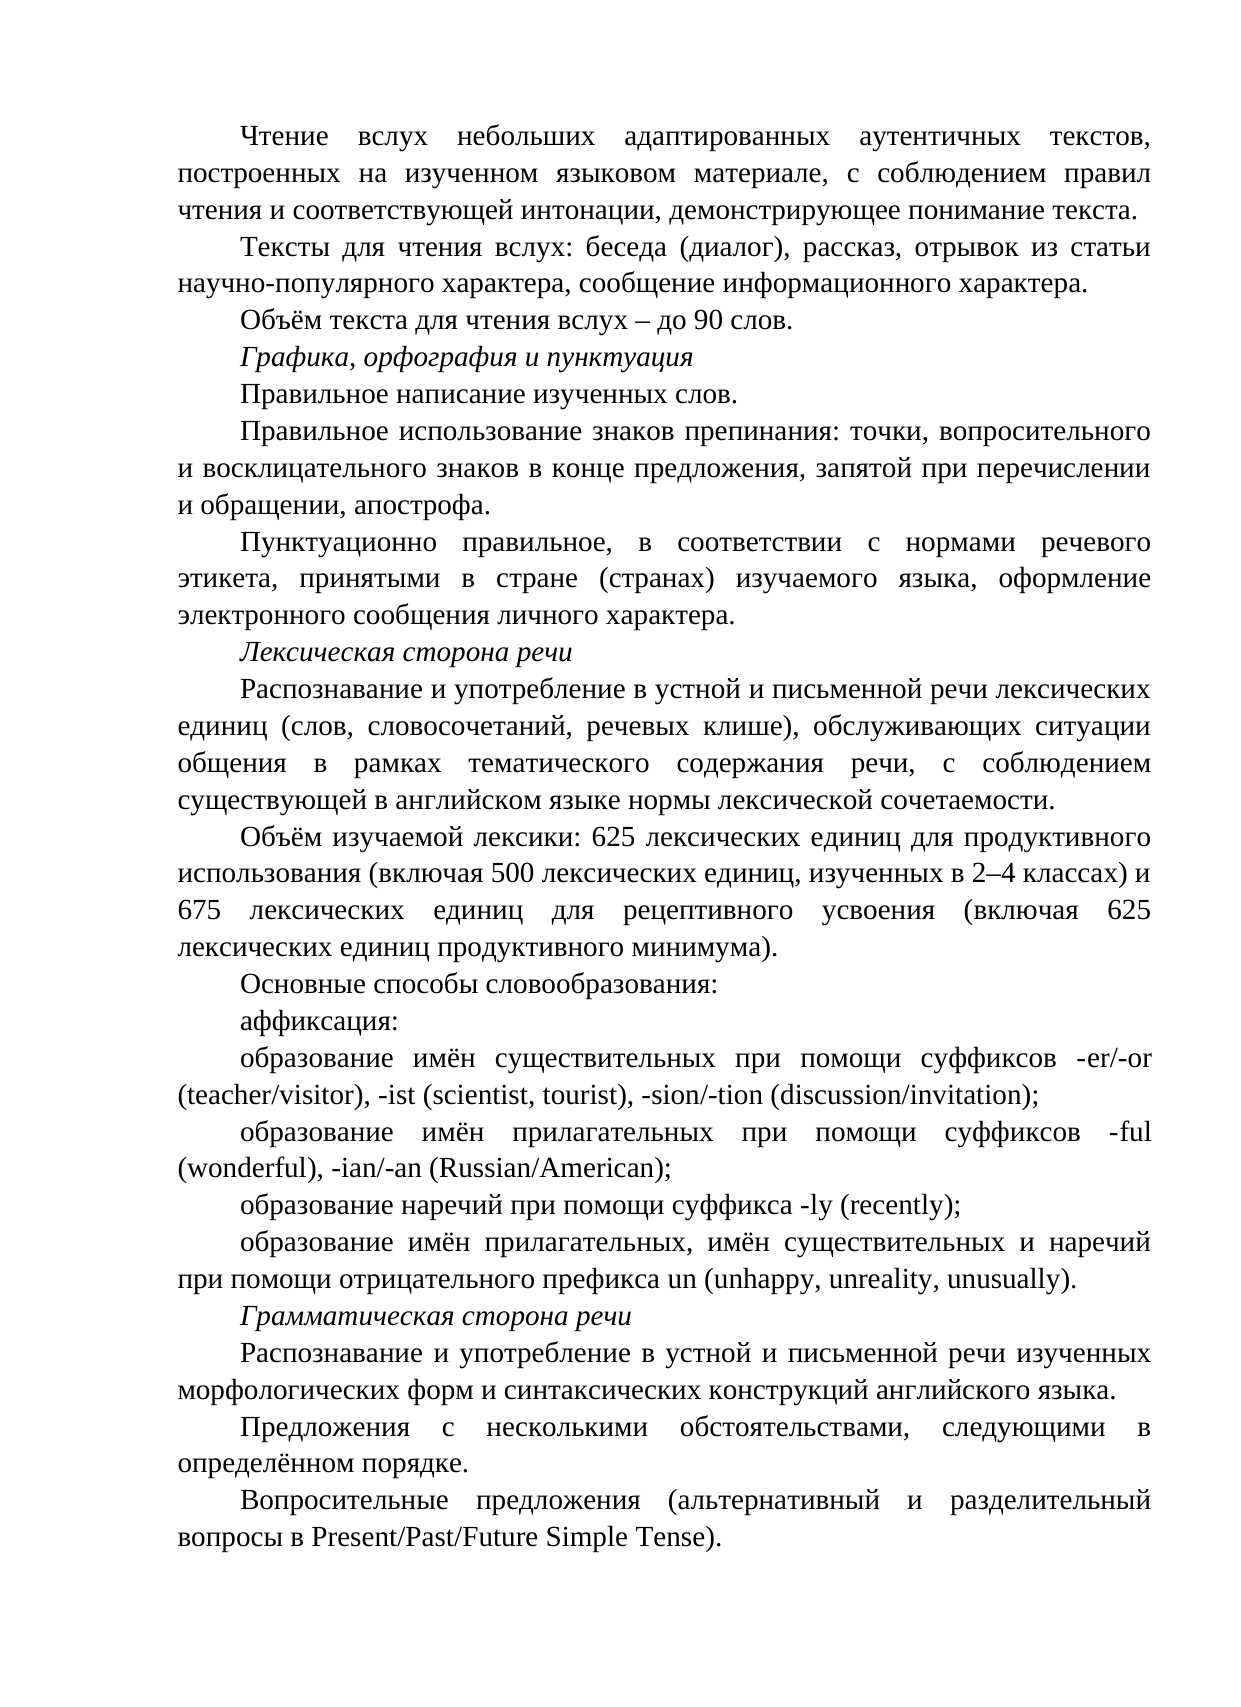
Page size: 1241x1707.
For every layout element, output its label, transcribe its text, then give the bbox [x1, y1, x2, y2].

text Пунктуационно правильное, в соответствии с нормами речевого этикета, принятыми в стране (странах) изучаемого языка, оформление электронного сообщения личного характера. [177, 524, 1152, 631]
text Грамматическая сторона речи [177, 1298, 1152, 1332]
text образование имён существительных при помощи суффиксов -er/-or (teacher/visitor), -ist (scientist, tourist), -sion/-tion (discussion/invitation); [177, 1040, 1152, 1110]
text Распознавание и употребление в устной и письменной речи лексических единиц (слов, словосочетаний, речевых клише), обслуживающих ситуации общения в рамках тематического содержания речи, с соблюдением существующей в английском языке нормы лексической сочетаемости. [177, 671, 1152, 815]
text Распознавание и употребление в устной и письменной речи изученных морфологических форм и синтаксических конструкций английского языка. [177, 1335, 1152, 1405]
text образование наречий при помощи суффикса -ly (recently); [177, 1187, 1152, 1221]
text Объём изучаемой лексики: 625 лексических единиц для продуктивного использования (включая 500 лексических единиц, изученных в 2–4 классах) и 675 лексических единиц для рецептивного усвоения (включая 625 лексических единиц продуктивного минимума). [177, 819, 1152, 963]
text Правильное использование знаков препинания: точки, вопросительного и восклицательного знаков в конце предложения, запятой при перечислении и обращении, апострофа. [177, 413, 1152, 520]
text образование имён прилагательных, имён существительных и наречий при помощи отрицательного префикса un (unhappy, unreality, unusually). [177, 1224, 1152, 1295]
text Основные способы словообразования: [177, 966, 1152, 1000]
text Объём текста для чтения вслух – до 90 слов. [177, 302, 1152, 336]
text образование имён прилагательных при помощи суффиксов -ful (wonderful), -ian/-an (Russian/American); [177, 1114, 1152, 1184]
text аффиксация: [177, 1003, 1152, 1037]
text Предложения с несколькими обстоятельствами, следующими в определённом порядке. [177, 1409, 1152, 1479]
text Чтение вслух небольших адаптированных аутентичных текстов, построенных на изученном языковом материале, с соблюдением правил чтения и соответствующей интонации, демонстрирующее понимание текста. [177, 118, 1152, 225]
text Вопросительные предложения (альтернативный и разделительный вопросы в Present/Past/Future Simple Tense). [177, 1482, 1152, 1553]
text Графика, орфография и пунктуация [177, 339, 1152, 373]
text Лексическая сторона речи [177, 634, 1152, 668]
text Правильное написание изученных слов. [177, 376, 1152, 410]
text Тексты для чтения вслух: беседа (диалог), рассказ, отрывок из статьи научно-популярного характера, сообщение информационного характера. [177, 229, 1152, 299]
